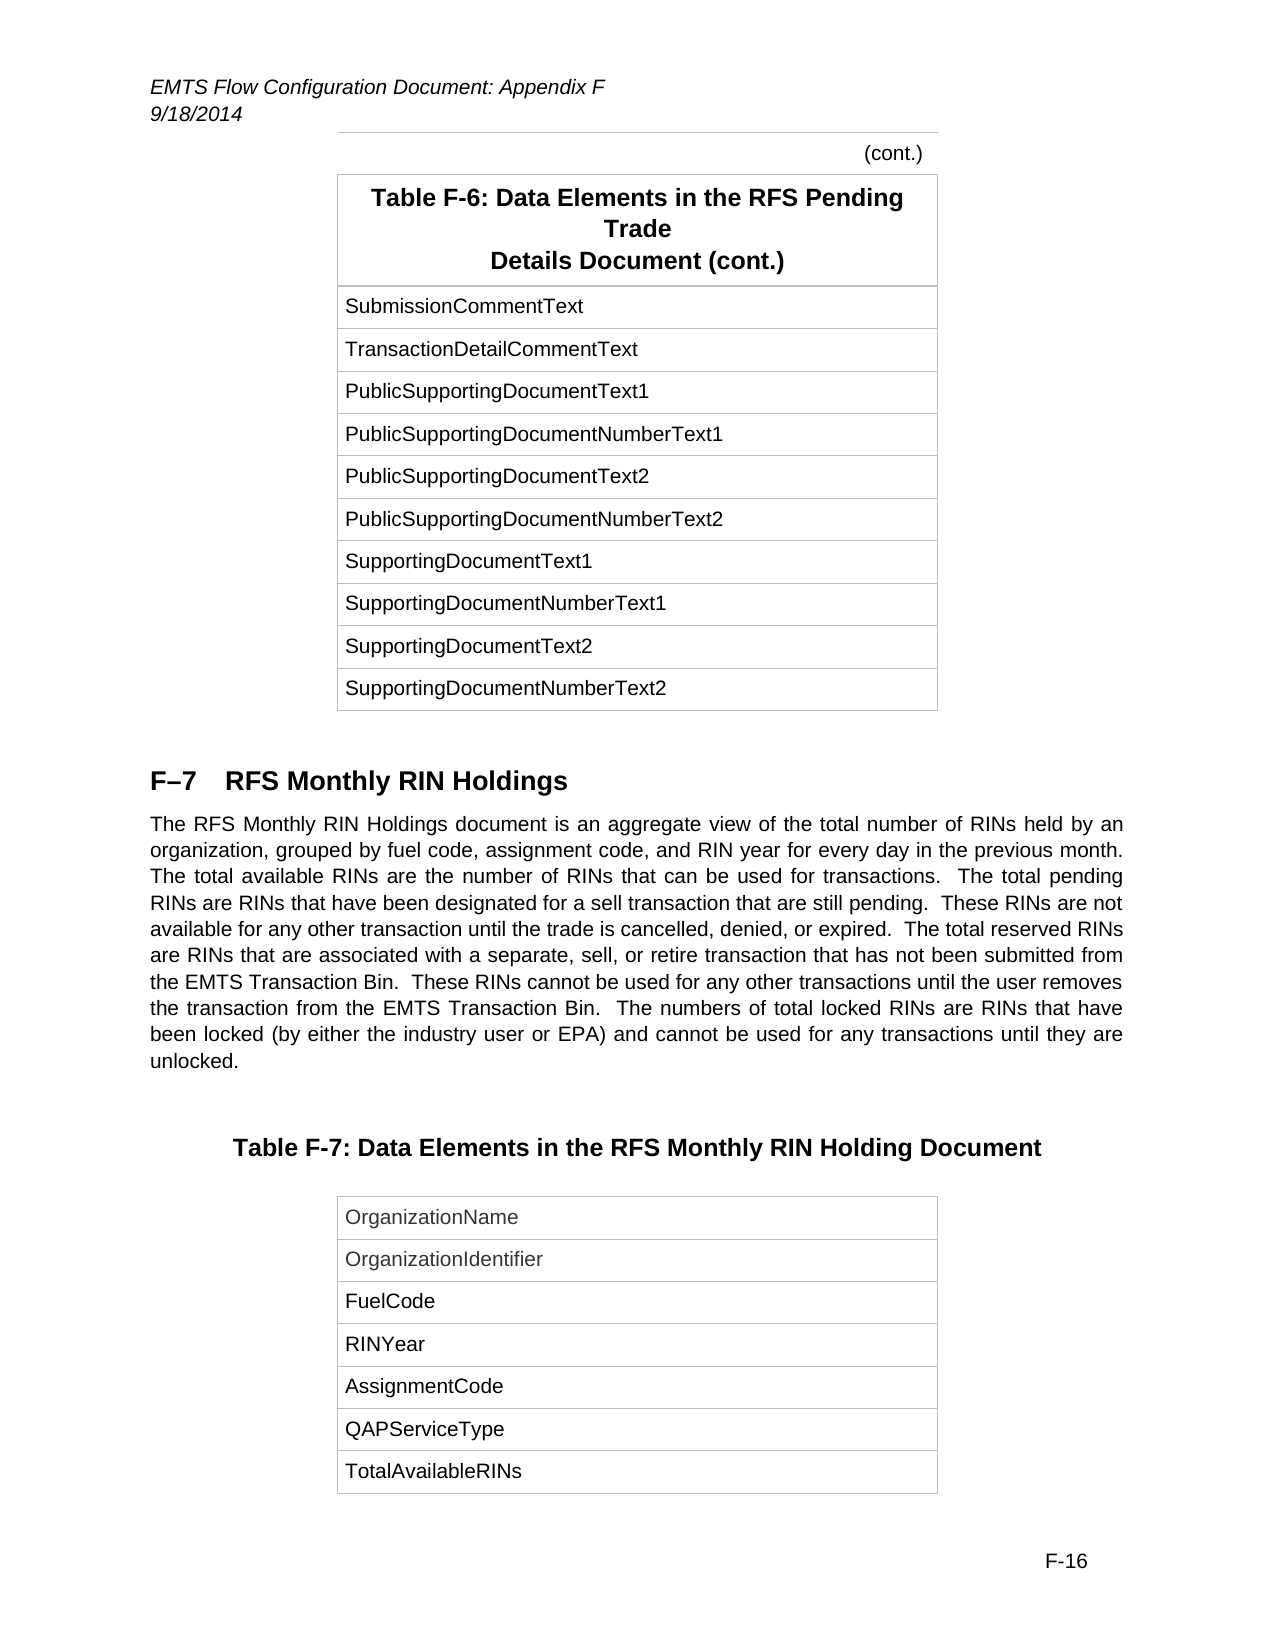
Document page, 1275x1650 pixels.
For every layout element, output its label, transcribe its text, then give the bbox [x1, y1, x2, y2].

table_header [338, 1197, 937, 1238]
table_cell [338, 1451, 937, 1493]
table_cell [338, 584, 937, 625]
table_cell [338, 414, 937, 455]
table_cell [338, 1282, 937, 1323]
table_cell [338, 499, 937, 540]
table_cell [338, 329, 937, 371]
text Table F-7: Data Elements in the RFS Monthly RIN Holding Document [150, 1133, 1125, 1162]
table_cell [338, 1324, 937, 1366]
text The RFS Monthly RIN Holdings document is an aggregate view of the total number of RINs held by an organization, grouped by fuel code, assignment code, and RIN year for every day in the previous month. The total available RINs are the number of RINs that can be used for transactions. The total pending RINs are RINs that have been designated for a sell transaction that are still pending. These RINs are not available for any other transaction until the trade is cancelled, denied, or expired. The total reserved RINs are RINs that are associated with a separate, sell, or retire transaction that has not been submitted from the EMTS Transaction Bin. These RINs cannot be used for any other transactions until the user removes the transaction from the EMTS Transaction Bin. The numbers of total locked RINs are RINs that have been locked (by either the industry user or EPA) and cannot be used for any transactions until they are unlocked. [150, 811, 1125, 1073]
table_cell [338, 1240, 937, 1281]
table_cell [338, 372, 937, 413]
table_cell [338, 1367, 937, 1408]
subtitle F–7 RFS Monthly RIN Holdings [150, 764, 1125, 796]
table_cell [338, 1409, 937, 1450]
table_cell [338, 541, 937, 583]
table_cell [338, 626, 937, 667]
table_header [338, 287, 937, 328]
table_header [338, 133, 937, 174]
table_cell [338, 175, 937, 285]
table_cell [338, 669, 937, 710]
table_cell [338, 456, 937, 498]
